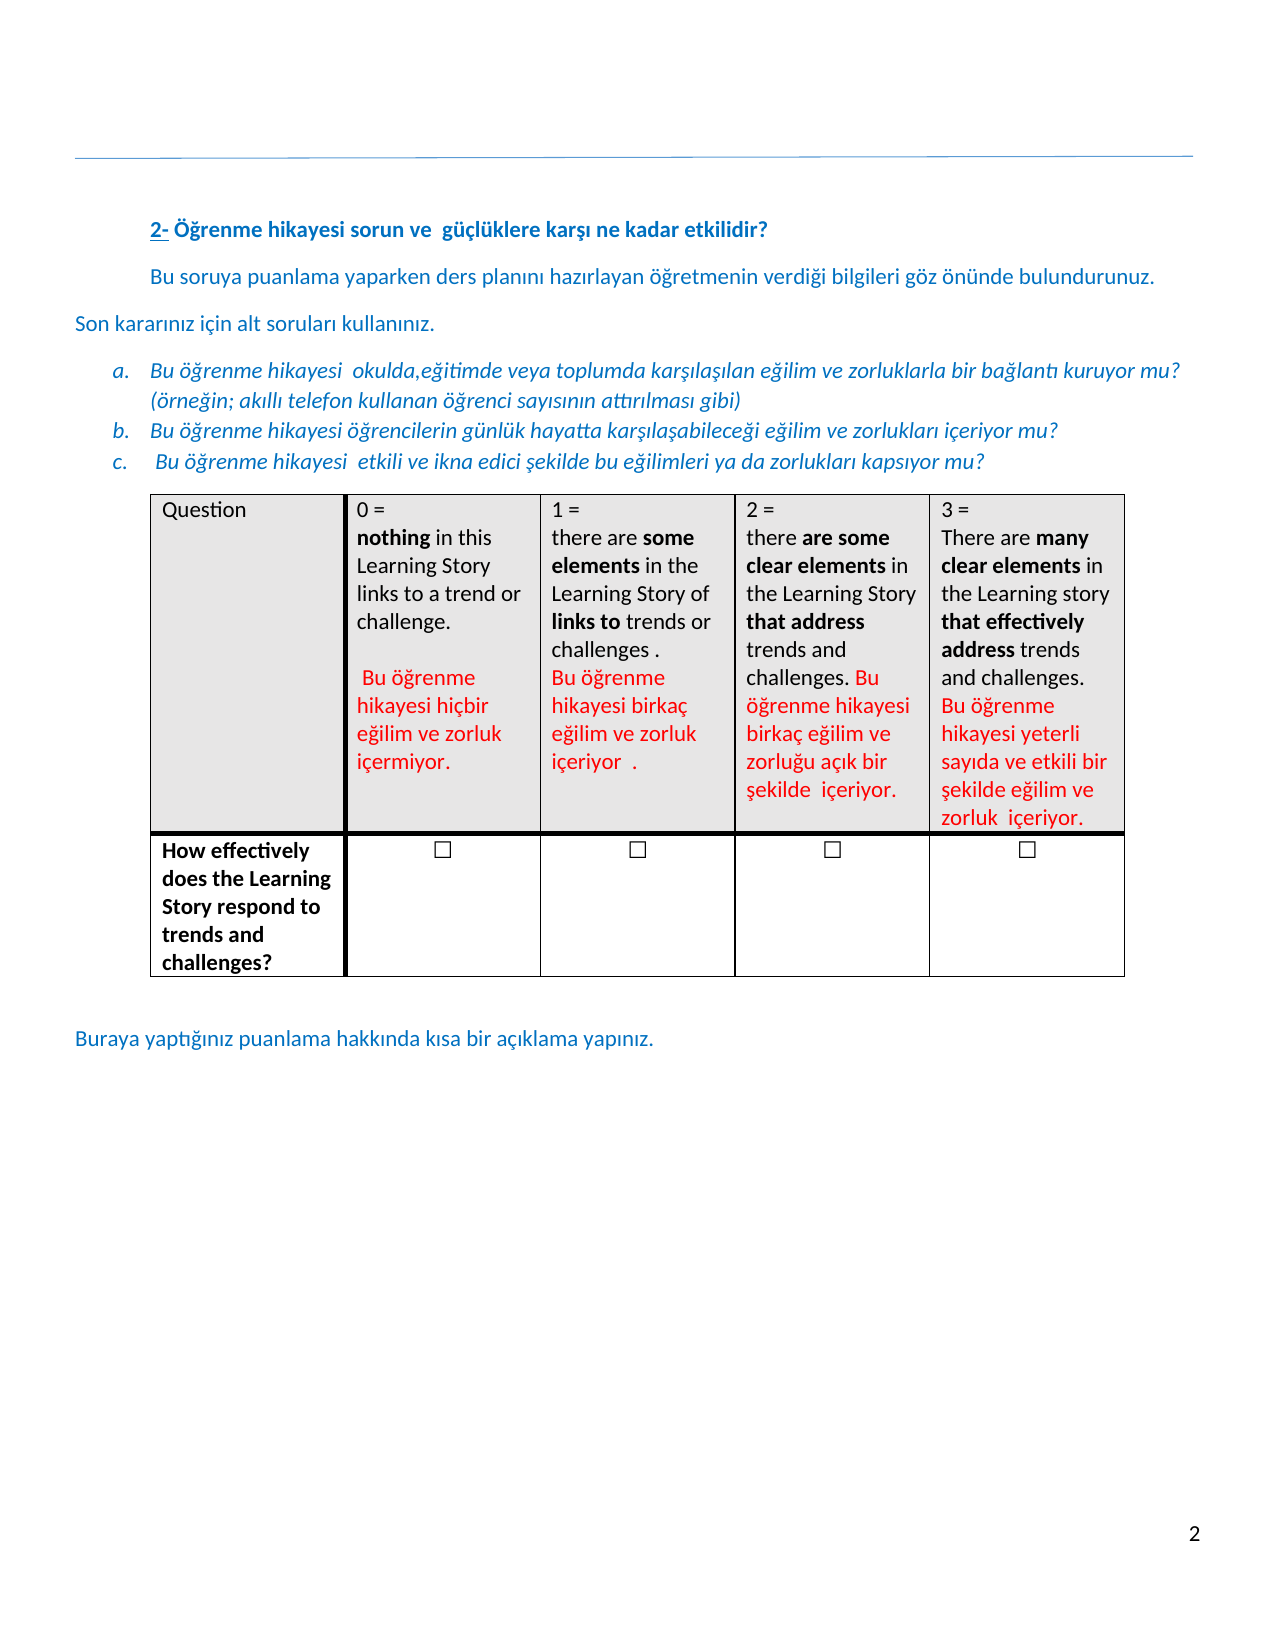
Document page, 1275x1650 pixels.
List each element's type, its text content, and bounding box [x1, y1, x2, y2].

text Son kararınız için alt soruları kullanınız. [75, 309, 1200, 337]
table_header 3 = There are many clear elements in the Learning story that effectively address trends and challenges. Bu öğrenme hikayesi yeterli sayıda ve etkili bir şekilde eğilim ve zorluk içeriyor. [930, 495, 1124, 831]
list Bu öğrenme hikayesi okulda,eğitimde veya toplumda karşılaşılan eğilim ve zorluklarla bir bağlantı kuruyor mu?(örneğin; akıllı telefon kullanan öğrenci sayısının attırılması gibi) [112, 356, 1200, 414]
text 2- Öğrenme hikayesi sorun ve güçlüklere karşı ne kadar etkilidir? [150, 216, 1200, 244]
list Bu öğrenme hikayesi öğrencilerin günlük hayatta karşılaşabileceği eğilim ve zorlukları içeriyor mu? [112, 417, 1200, 445]
table_header 1 = there are some elements in the Learning Story of links to trends or challenges . Bu öğrenme hikayesi birkaç eğilim ve zorluk içeriyor . [541, 495, 734, 831]
table_header 0 = nothing in this Learning Story links to a trend or challenge. Bu öğrenme hikayesi hiçbir eğilim ve zorluk içermiyor. [348, 495, 540, 831]
list Bu öğrenme hikayesi etkili ve ikna edici şekilde bu eğilimleri ya da zorlukları kapsıyor mu? [112, 447, 1200, 475]
table_header 2 = there are some clear elements in the Learning Story that address trends and challenges. Bu öğrenme hikayesi birkaç eğilim ve zorluğu açık bir şekilde içeriyor. [736, 495, 929, 831]
table_cell How effectively does the Learning Story respond to trends and challenges? [151, 836, 343, 976]
text Bu soruya puanlama yaparken ders planını hazırlayan öğretmenin verdiği bilgileri göz önünde bulundurunuz. [150, 262, 1200, 291]
table_header Question [151, 495, 343, 831]
